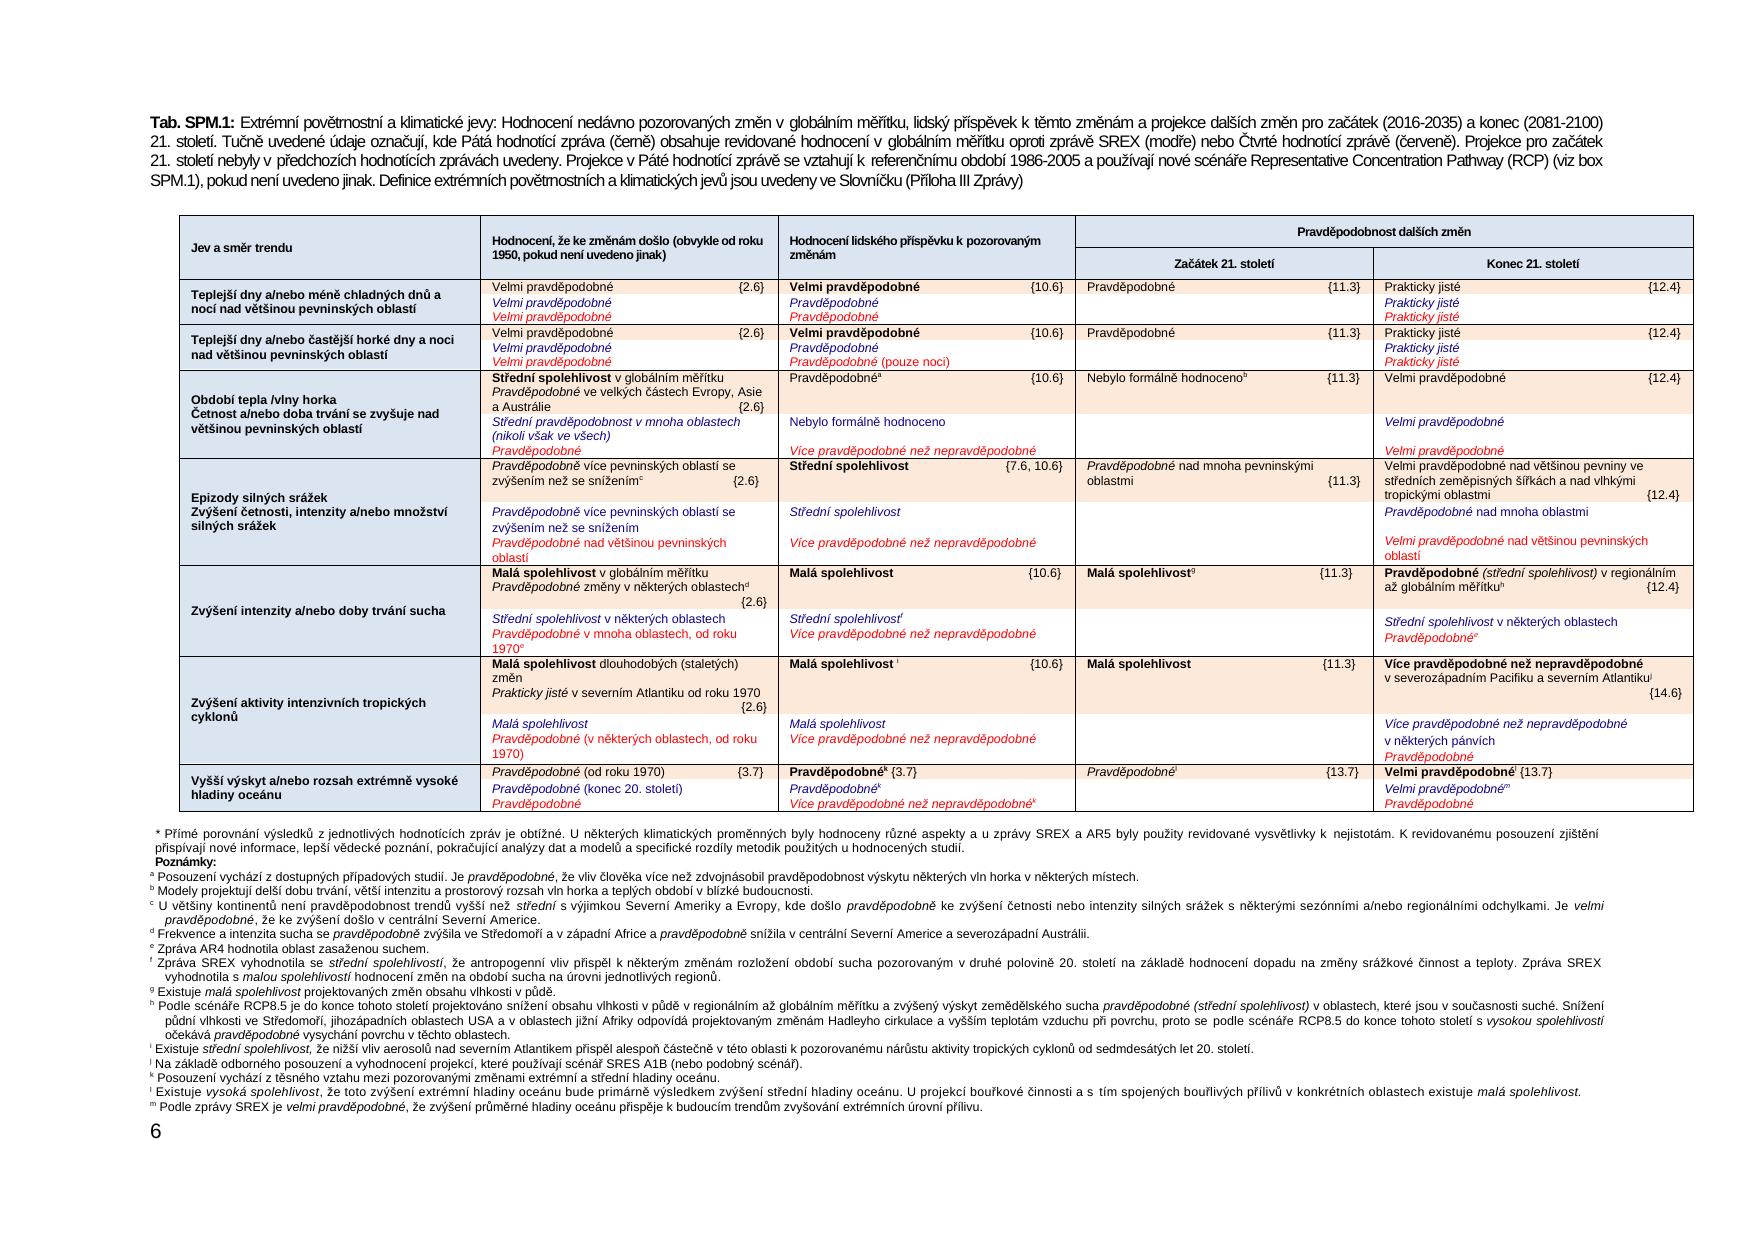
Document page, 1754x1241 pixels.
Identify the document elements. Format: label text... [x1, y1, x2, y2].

table_cell Střední spolehlivost Více pravděpodobné než nepravděpodobné [779, 502, 1075, 565]
table_header Pravděpodobnost dalších změn [1076, 216, 1693, 247]
table_cell Velmi pravděpodobném Pravděpodobné [1374, 779, 1693, 811]
text e Zpráva AR4 hodnotila oblast zasaženou suchem. [150, 941, 1604, 956]
table_cell Velmi pravděpodobné {12.4} [1374, 371, 1693, 414]
table_cell [1076, 502, 1373, 565]
table_header Jev a směr trendu [180, 216, 480, 279]
table_cell Velmi pravděpodobné {2.6} [481, 325, 778, 340]
table_cell Střední pravděpodobnost v mnoha oblastech (nikoli však ve všech) Pravděpodobné [481, 414, 778, 458]
table_cell [1076, 295, 1373, 324]
table_cell Nebylo formálně hodnoceno Více pravděpodobné než nepravděpodobné [779, 414, 1075, 458]
table_cell Teplejší dny a/nebo méně chladných dnů a nocí nad většinou pevninských oblastí [180, 280, 480, 324]
text j Na základě odborného posouzení a vyhodnocení projekcí, které používají scénář SRES A1B (nebo podobný scénář). [150, 1056, 1604, 1071]
table_cell [1076, 714, 1373, 763]
table_cell Pravděpodobnék Více pravděpodobné než nepravděpodobnék [779, 779, 1075, 811]
text d Frekvence a intenzita sucha se pravděpodobně zvýšila ve Středomoří a v západní Africe a pravděpodobně snížila v centrální Severní Americe a severozápadní Austrálii. [150, 927, 1604, 941]
text Tab. SPM.1: Extrémní povětrnostní a klimatické jevy: Hodnocení nedávno pozorovaných změn v globálním měřítku, lidský příspěvek k těmto změnám a projekce dalších změn pro začátek (2016-2035) a konec (2081-2100) 21. století. Tučně uvedené údaje označují, kde Pátá hodnotící zpráva (černě) obsahuje revidované hodnocení v globálním měřítku oproti zprávě SREX (modře) nebo Čtvrté hodnotící zprávě (červeně). Projekce pro začátek 21. století nebyly v předchozích hodnotících zprávách uvedeny. Projekce v Páté hodnotící zprávě se vztahují k referenčnímu období 1986-2005 a používají nové scénáře Representative Concentration Pathway (RCP) (viz box SPM.1), pokud není uvedeno jinak. Definice extrémních povětrnostních a klimatických jevů jsou uvedeny ve Slovníčku (Příloha III Zprávy) [150, 113, 1604, 189]
table_cell [1076, 609, 1373, 656]
table_cell Malá spolehlivost i {10.6} [779, 657, 1075, 714]
table_cell Malá spolehlivost Pravděpodobné (v některých oblastech, od roku 1970) [481, 714, 778, 763]
table_cell Konec 21. století [1374, 248, 1693, 279]
table_cell Vyšší výskyt a/nebo rozsah extrémně vysoké hladiny oceánu [180, 765, 480, 811]
table_cell Pravděpodobné {11.3} [1076, 325, 1373, 340]
text b Modely projektují delší dobu trvání, větší intenzitu a prostorový rozsah vln horka a teplých období v blízké budoucnosti. [150, 884, 1604, 898]
table_cell Prakticky jisté Prakticky jisté [1374, 295, 1693, 324]
table_cell Pravděpodobné {11.3} [1076, 280, 1373, 294]
text c U většiny kontinentů není pravděpodobnost trendů vyšší než střední s výjimkou Severní Ameriky a Evropy, kde došlo pravděpodobně ke zvýšení četnosti nebo intenzity silných srážek s některými sezónními a/nebo regionálními odchylkami. Je velmi pravděpodobné, že ke zvýšení došlo v centrální Severní Americe. [150, 898, 1604, 927]
text * Přímé porovnání výsledků z jednotlivých hodnotících zpráv je obtížné. U některých klimatických proměnných byly hodnoceny různé aspekty a u zprávy SREX a AR5 byly použity revidované vysvětlivky k nejistotám. K revidovanému posouzení zjištění přispívají nové informace, lepší vědecké poznání, pokračující analýzy dat a modelů a specifické rozdíly metodik použitých u hodnocených studií. [155, 826, 1599, 855]
table_cell [1076, 779, 1373, 811]
table_cell Nebylo formálně hodnocenob {11.3} [1076, 371, 1373, 414]
table_cell Prakticky jisté Prakticky jisté [1374, 340, 1693, 369]
text g Existuje malá spolehlivost projektovaných změn obsahu vlhkosti v půdě. [150, 984, 1604, 999]
table_cell Malá spolehlivost v globálním měřítku Pravděpodobné změny v některých oblastechd {2.6} [481, 566, 778, 609]
table_cell Zvýšení intenzity a/nebo doby trvání sucha [180, 566, 480, 656]
table_cell Střední spolehlivost {7.6, 10.6} [779, 459, 1075, 502]
table_cell [1076, 340, 1373, 369]
table_cell Zvýšení aktivity intenzivních tropických cyklonů [180, 657, 480, 763]
table_cell Pravděpodobnéa {10.6} [779, 371, 1075, 414]
table_cell Velmi pravděpodobné nad většinou pevniny ve středních zeměpisných šířkách a nad vlhkými tropickými oblastmi {12.4} [1374, 459, 1693, 502]
table_cell Velmi pravděpodobné {2.6} [481, 280, 778, 294]
table_cell Velmi pravděpodobné Velmi pravděpodobné [481, 340, 778, 369]
table_cell Více pravděpodobné než nepravděpodobné v některých pánvích Pravděpodobné [1374, 714, 1693, 763]
table_cell Malá spolehlivost Více pravděpodobné než nepravděpodobné [779, 714, 1075, 763]
table_cell Pravděpodobné nad mnoha oblastmi Velmi pravděpodobné nad většinou pevninských oblastí [1374, 502, 1693, 565]
table_cell Velmi pravděpodobné Velmi pravděpodobné [481, 295, 778, 324]
text h Podle scénáře RCP8.5 je do konce tohoto století projektováno snížení obsahu vlhkosti v půdě v regionálním až globálním měřítku a zvýšený výskyt zemědělského sucha pravděpodobné (střední spolehlivost) v oblastech, které jsou v současnosti suché. Snížení půdní vlhkosti ve Středomoří, jihozápadních oblastech USA a v oblastech jižní Afriky odpovídá projektovaným změnám Hadleyho cirkulace a vyšším teplotám vzduchu při povrchu, proto se podle scénáře RCP8.5 do konce tohoto století s vysokou spolehlivostí očekává pravděpodobné vysychání povrchu v těchto oblastech. [150, 999, 1604, 1042]
table_cell Pravděpodobné Pravděpodobné [779, 295, 1075, 324]
table_cell Velmi pravděpodobnél {13.7} [1374, 765, 1693, 779]
text i Existuje střední spolehlivost, že nižší vliv aerosolů nad severním Atlantikem přispěl alespoň částečně v této oblasti k pozorovanému nárůstu aktivity tropických cyklonů od sedmdesátých let 20. století. [150, 1042, 1604, 1056]
table_cell [1076, 414, 1373, 458]
text a Posouzení vychází z dostupných případových studií. Je pravděpodobné, že vliv člověka více než zdvojnásobil pravděpodobnost výskytu některých vln horka v některých místech. [150, 869, 1604, 884]
table_cell Velmi pravděpodobné {10.6} [779, 280, 1075, 294]
table_cell Malá spolehlivost dlouhodobých (staletých) změn Prakticky jisté v severním Atlantiku od roku 1970 {2.6} [481, 657, 778, 714]
text k Posouzení vychází z těsného vztahu mezi pozorovanými změnami extrémní a střední hladiny oceánu. [150, 1071, 1604, 1085]
table_cell Střední spolehlivost v globálním měřítku Pravděpodobné ve velkých částech Evropy, Asie a Austrálie {2.6} [481, 371, 778, 414]
table_cell Malá spolehlivost {11.3} [1076, 657, 1373, 714]
table_cell Střední spolehlivost v některých oblastech Pravděpodobné v mnoha oblastech, od roku 1970e [481, 609, 778, 656]
text l Existuje vysoká spolehlivost, že toto zvýšení extrémní hladiny oceánu bude primárně výsledkem zvýšení střední hladiny oceánu. U projekcí bouřkové činnosti a s tím spojených bouřlivých přílivů v konkrétních oblastech existuje malá spolehlivost. [150, 1085, 1604, 1099]
table_cell Pravděpodobnél {13.7} [1076, 765, 1373, 779]
table_cell Pravděpodobně více pevninských oblastí se zvýšením než se snížením Pravděpodobné nad většinou pevninských oblastí [481, 502, 778, 565]
table_cell Pravděpodobné (od roku 1970) {3.7} [481, 765, 778, 779]
table_cell Pravděpodobnék {3.7} [779, 765, 1075, 779]
table_cell Velmi pravděpodobné Velmi pravděpodobné [1374, 414, 1693, 458]
table_cell Střední spolehlivostf Více pravděpodobné než nepravděpodobné [779, 609, 1075, 656]
table_cell Pravděpodobné nad mnoha pevninskými oblastmi {11.3} [1076, 459, 1373, 502]
table_cell Pravděpodobné (konec 20. století) Pravděpodobné [481, 779, 778, 811]
table_cell Velmi pravděpodobné {10.6} [779, 325, 1075, 340]
table_cell Pravděpodobné Pravděpodobné (pouze noci) [779, 340, 1075, 369]
table_cell Střední spolehlivost v některých oblastech Pravděpodobnée [1374, 609, 1693, 656]
table_cell Začátek 21. století [1076, 248, 1373, 279]
table_cell Pravděpodobně více pevninských oblastí se zvýšením než se sníženímc {2.6} [481, 459, 778, 502]
table_cell Epizody silných srážek Zvýšení četnosti, intenzity a/nebo množství silných srážek [180, 459, 480, 565]
table_header Hodnocení lidského příspěvku k pozorovaným změnám [779, 216, 1075, 279]
text Poznámky: [155, 855, 1599, 869]
table_cell Malá spolehlivost {10.6} [779, 566, 1075, 609]
table_header Hodnocení, že ke změnám došlo (obvykle od roku 1950, pokud není uvedeno jinak) [481, 216, 778, 279]
table_cell Prakticky jisté {12.4} [1374, 325, 1693, 340]
table_cell Pravděpodobné (střední spolehlivost) v regionálním až globálním měřítkuh {12.4} [1374, 566, 1693, 609]
table_cell Více pravděpodobné než nepravděpodobné v severozápadním Pacifiku a severním Atlantikuj {14.6} [1374, 657, 1693, 714]
table_cell Teplejší dny a/nebo častější horké dny a noci nad většinou pevninských oblastí [180, 325, 480, 369]
table_cell Období tepla /vlny horka Četnost a/nebo doba trvání se zvyšuje nad většinou pevninských oblastí [180, 371, 480, 458]
text m Podle zprávy SREX je velmi pravděpodobné, že zvýšení průměrné hladiny oceánu přispěje k budoucím trendům zvyšování extrémních úrovní přílivu. [150, 1099, 1604, 1114]
text f Zpráva SREX vyhodnotila se střední spolehlivostí, že antropogenní vliv přispěl k některým změnám rozložení období sucha pozorovaným v druhé polovině 20. století na základě hodnocení dopadu na změny srážkové činnost a teploty. Zpráva SREX vyhodnotila s malou spolehlivostí hodnocení změn na období sucha na úrovni jednotlivých regionů. [150, 956, 1604, 984]
table_cell Prakticky jisté {12.4} [1374, 280, 1693, 294]
table_cell Malá spolehlivostg {11.3} [1076, 566, 1373, 609]
